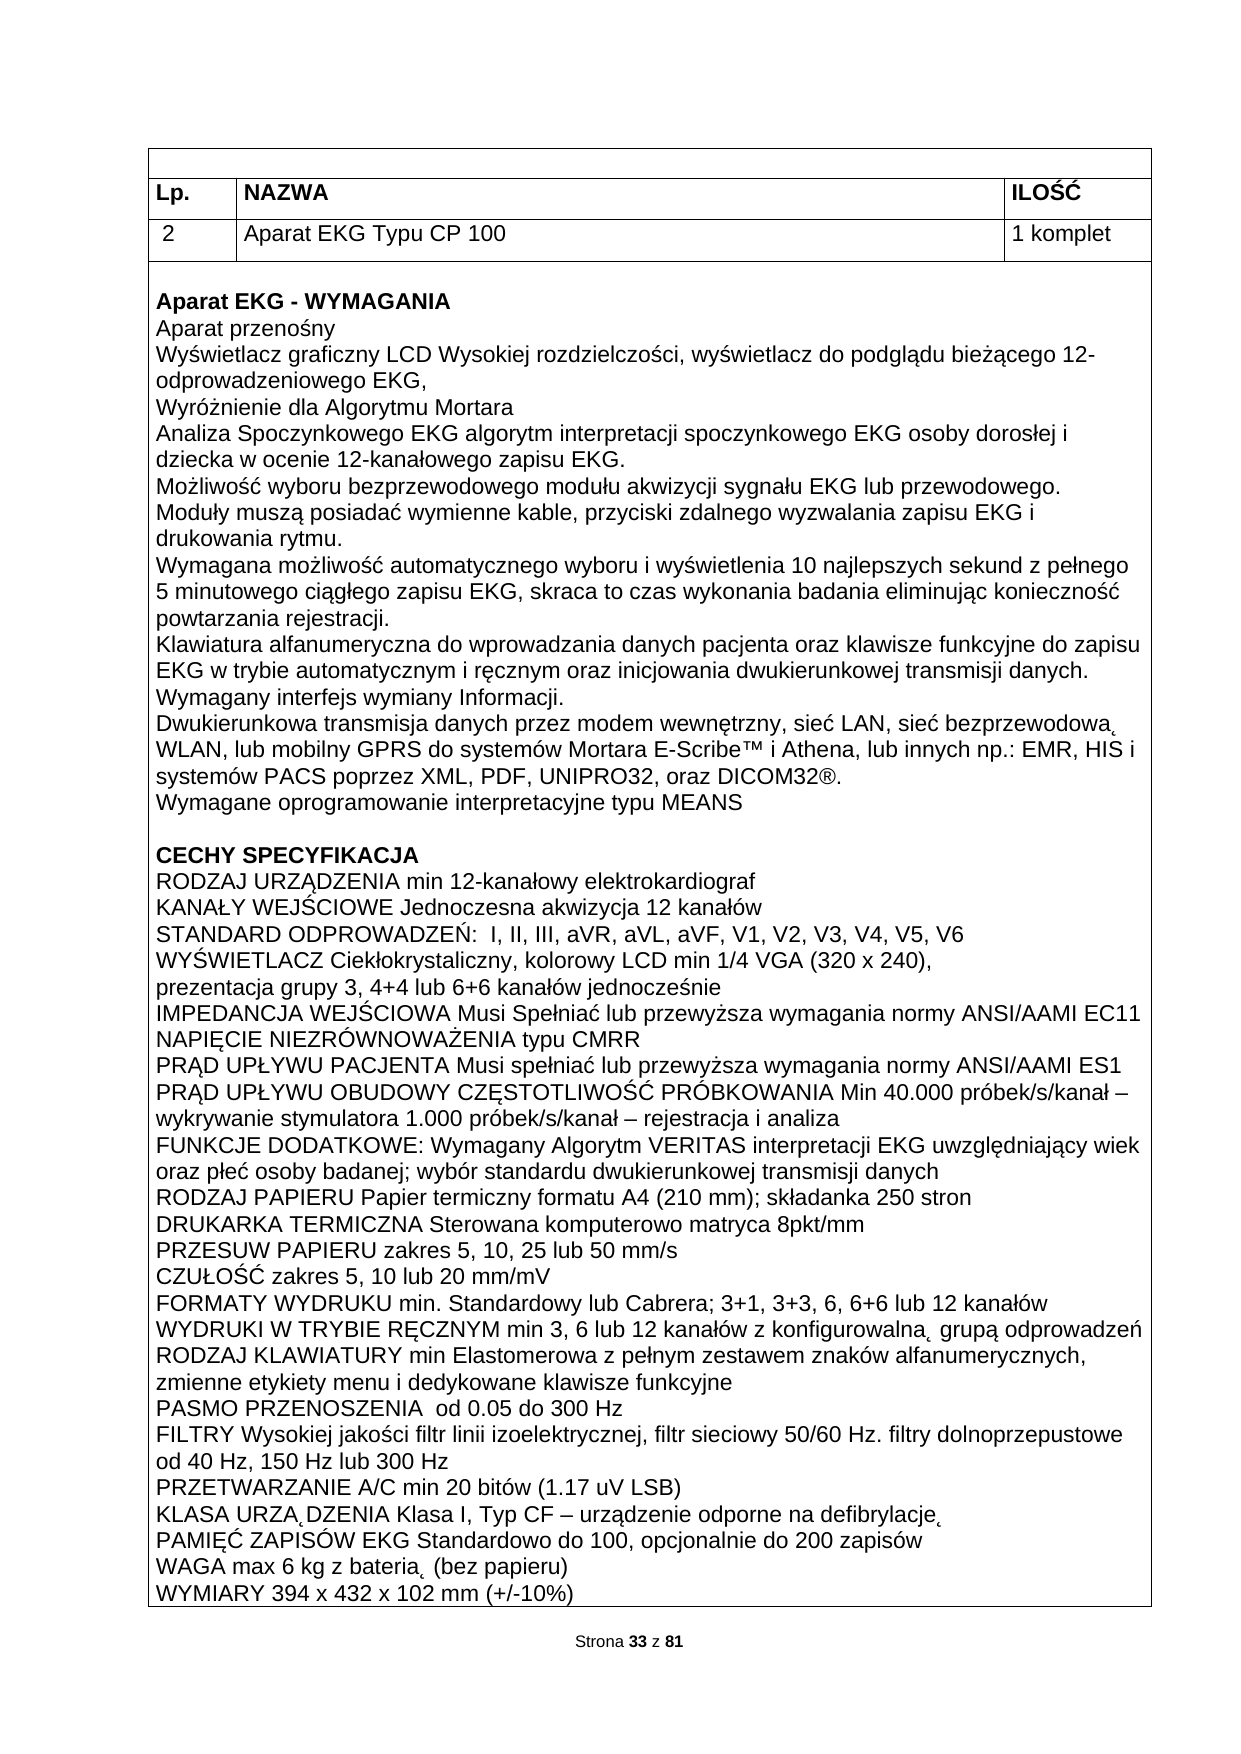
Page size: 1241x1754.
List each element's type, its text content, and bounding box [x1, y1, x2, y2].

table_cell Lp. [149, 179, 236, 219]
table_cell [149, 262, 1151, 1606]
table_cell ILOŚĆ [1005, 179, 1151, 219]
table_cell Aparat EKG Typu CP 100 [237, 220, 1004, 261]
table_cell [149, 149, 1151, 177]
table_cell 1 komplet [1005, 220, 1151, 261]
table_cell 2 [149, 220, 236, 261]
table_cell NAZWA [237, 179, 1004, 219]
